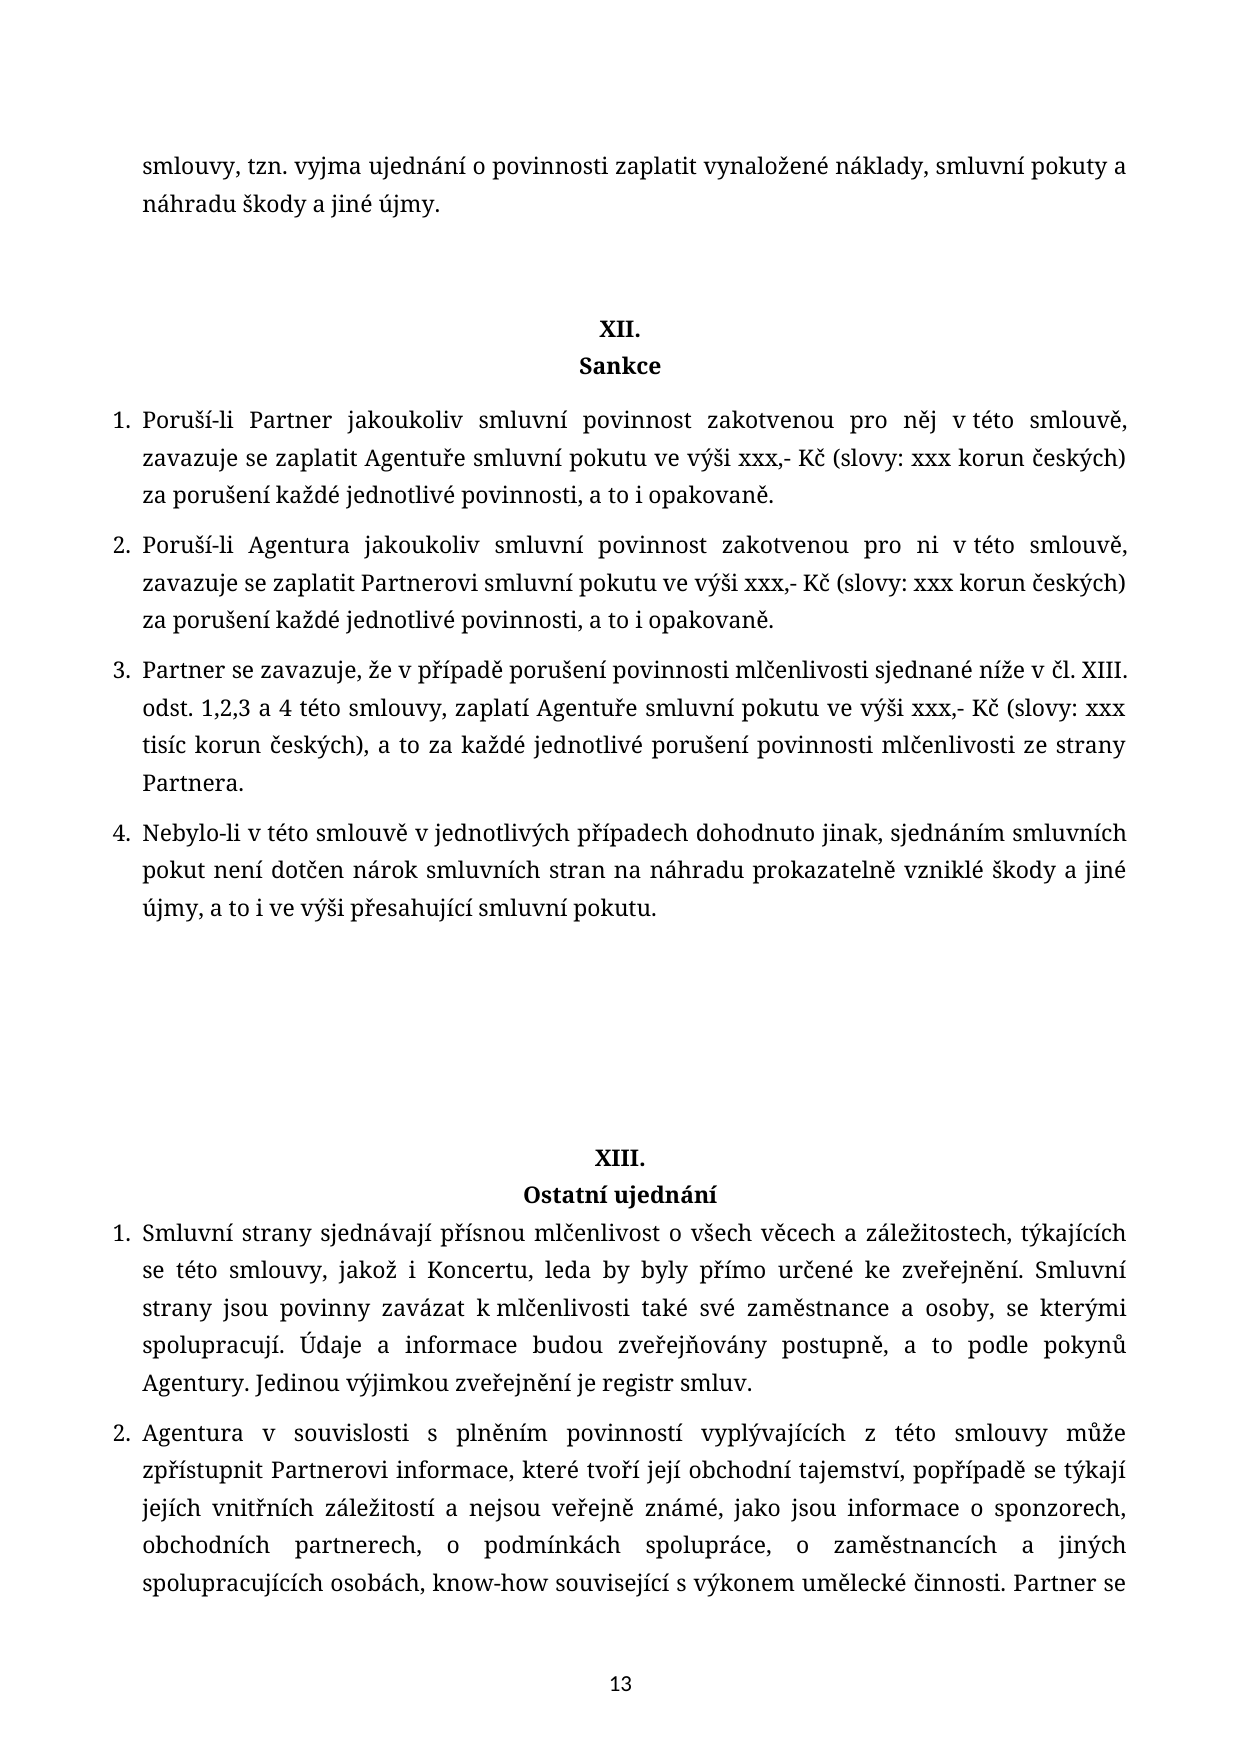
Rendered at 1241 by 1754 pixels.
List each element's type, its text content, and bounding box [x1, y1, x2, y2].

list Poruší-li Agentura jakoukoliv smluvní povinnost zakotvenou pro ni v této smlouvě, zavazuje se zaplatit Partnerovi smluvní pokutu ve výši xxx,- Kč (slovy: xxx korun českých) za porušení každé jednotlivé povinnosti, a to i opakovaně. [112, 529, 1128, 635]
list Smluvní strany sjednávají přísnou mlčenlivost o všech věcech a záležitostech, týkajících se této smlouvy, jakož i Koncertu, leda by byly přímo určené ke zveřejnění. Smluvní strany jsou povinny zavázat k mlčenlivosti také své zaměstnance a osoby, se kterými spolupracují. Údaje a informace budou zveřejňovány postupně, a to podle pokynů Agentury. Jedinou výjimkou zveřejnění je registr smluv. [112, 1217, 1128, 1398]
text XIII. [112, 1142, 1128, 1173]
list Partner se zavazuje, že v případě porušení povinnosti mlčenlivosti sjednané níže v čl. XIII. odst. 1,2,3 a 4 této smlouvy, zaplatí Agentuře smluvní pokutu ve výši xxx,- Kč (slovy: xxx tisíc korun českých), a to za každé jednotlivé porušení povinnosti mlčenlivosti ze strany Partnera. [112, 654, 1128, 798]
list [112, 150, 1128, 219]
text Sankce [112, 350, 1128, 381]
list Poruší-li Partner jakoukoliv smluvní povinnost zakotvenou pro něj v této smlouvě, zavazuje se zaplatit Agentuře smluvní pokutu ve výši xxx,- Kč (slovy: xxx korun českých) za porušení každé jednotlivé povinnosti, a to i opakovaně. [112, 404, 1128, 510]
text XII. [112, 312, 1128, 344]
text Ostatní ujednání [112, 1179, 1128, 1210]
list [112, 1417, 1128, 1598]
list Nebylo-li v této smlouvě v jednotlivých případech dohodnuto jinak, sjednáním smluvních pokut není dotčen nárok smluvních stran na náhradu prokazatelně vzniklé škody a jiné újmy, a to i ve výši přesahující smluvní pokutu. [112, 817, 1128, 923]
